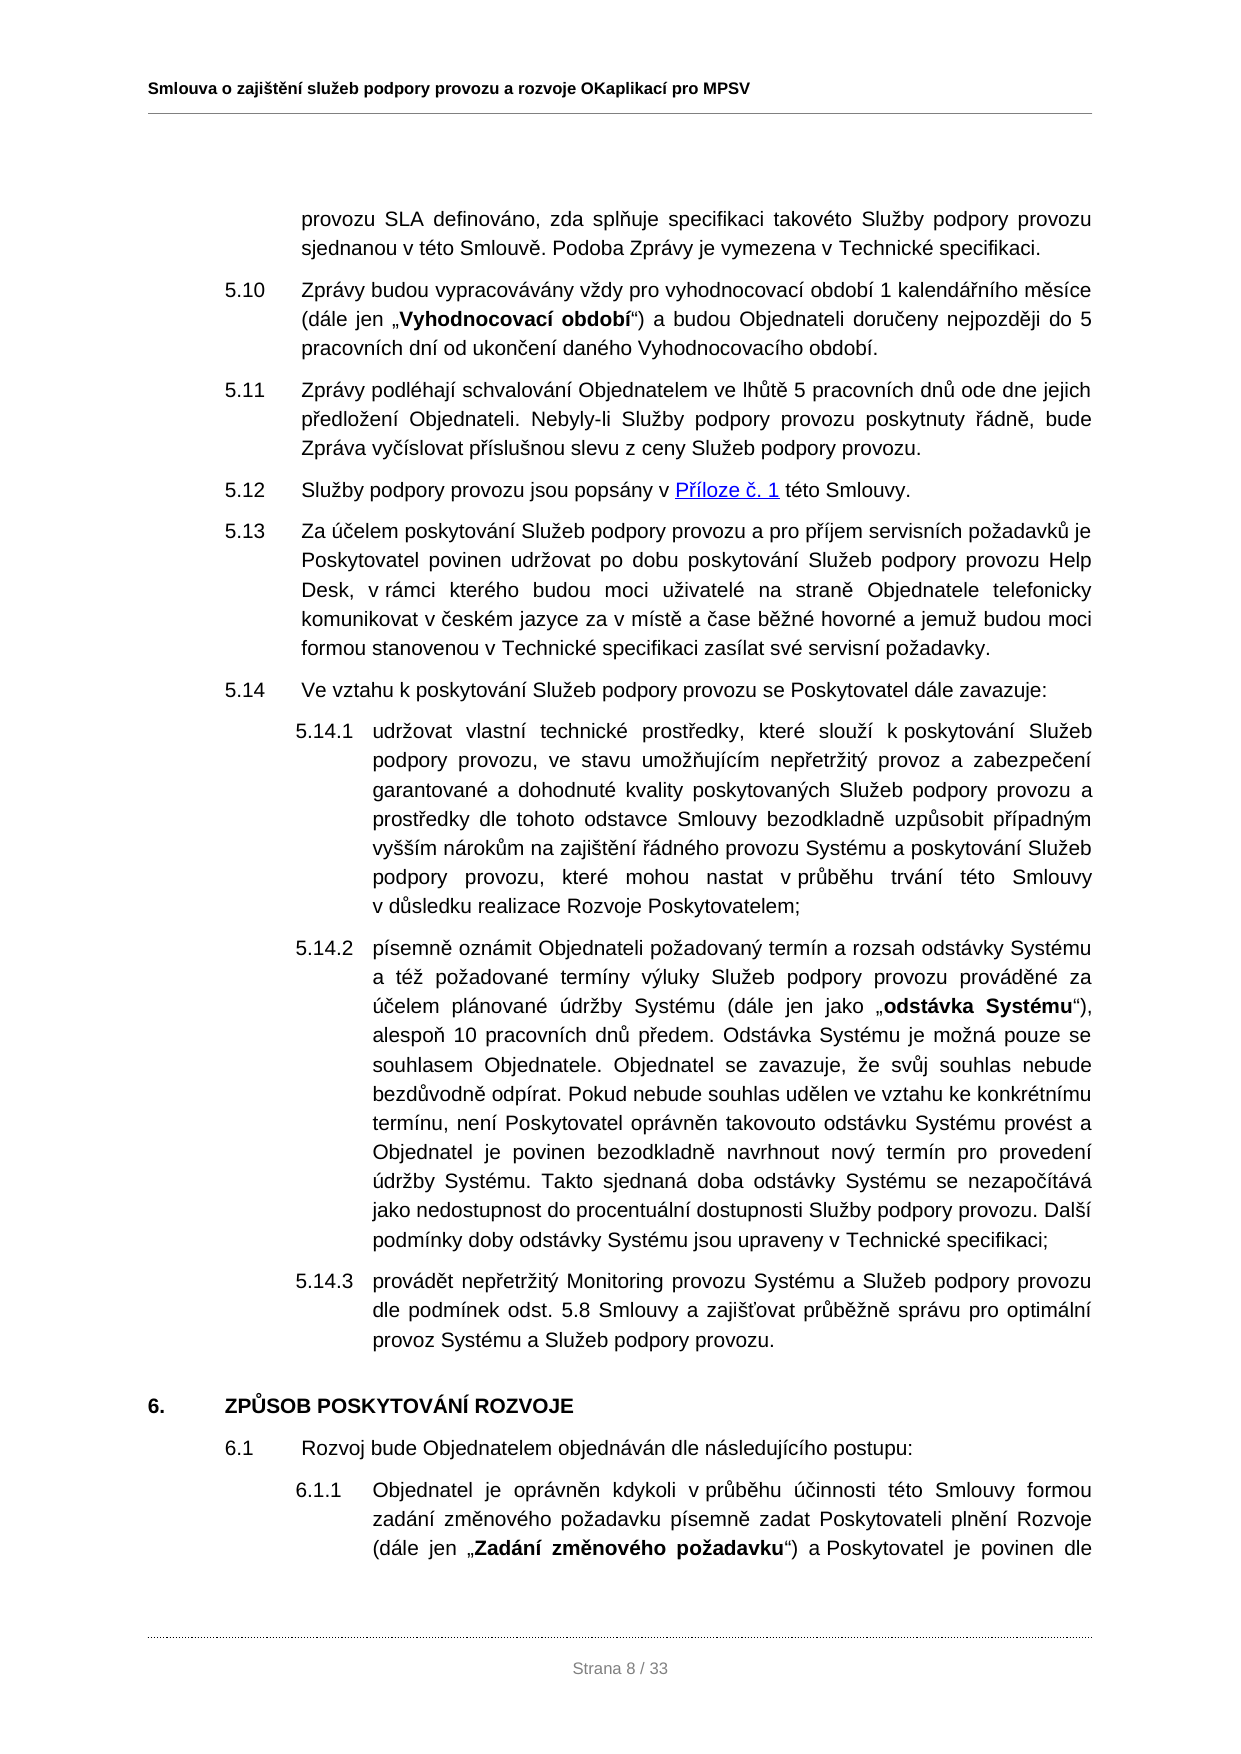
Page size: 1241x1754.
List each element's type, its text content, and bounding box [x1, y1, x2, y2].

text Ve vztahu k poskytování Služeb podpory provozu se Poskytovatel dále zavazuje: [224, 674, 1092, 703]
text Služby podpory provozu jsou popsány v Příloze č. 1 této Smlouvy. [224, 474, 1092, 503]
text Zprávy podléhají schvalování Objednatelem ve lhůtě 5 pracovních dnů ode dne jejich předložení Objednateli. Nebyly-li Služby podpory provozu poskytnuty řádně, bude Zpráva vyčíslovat příslušnou slevu z ceny Služeb podpory provozu. [224, 374, 1092, 461]
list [295, 1474, 1092, 1561]
list udržovat vlastní technické prostředky, které slouží k poskytování Služeb podpory provozu, ve stavu umožňujícím nepřetržitý provoz a zabezpečení garantované a dohodnuté kvality poskytovaných Služeb podpory provozu a prostředky dle tohoto odstavce Smlouvy bezodkladně uzpůsobit případným vyšším nárokům na zajištění řádného provozu Systému a poskytování Služeb podpory provozu, které mohou nastat v průběhu trvání této Smlouvy v důsledku realizace Rozvoje Poskytovatelem; [295, 715, 1092, 919]
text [224, 203, 1092, 261]
text Za účelem poskytování Služeb podpory provozu a pro příjem servisních požadavků je Poskytovatel povinen udržovat po dobu poskytování Služeb podpory provozu Help Desk, v rámci kterého budou moci uživatelé na straně Objednatele telefonicky komunikovat v českém jazyce za v místě a čase běžné hovorné a jemuž budou moci formou stanovenou v Technické specifikaci zasílat své servisní požadavky. [224, 515, 1092, 661]
text Rozvoj bude Objednatelem objednáván dle následujícího postupu: [224, 1432, 1092, 1461]
text ZPŮSOB POSKYTOVÁNÍ ROZVOJE [148, 1390, 1092, 1419]
list provádět nepřetržitý Monitoring provozu Systému a Služeb podpory provozu dle podmínek odst. 5.8 Smlouvy a zajišťovat průběžně správu pro optimální provoz Systému a Služeb podpory provozu. [295, 1265, 1092, 1353]
text Zprávy budou vypracovávány vždy pro vyhodnocovací období 1 kalendářního měsíce (dále jen „Vyhodnocovací období“) a budou Objednateli doručeny nejpozději do 5 pracovních dní od ukončení daného Vyhodnocovacího období. [224, 274, 1092, 361]
list písemně oznámit Objednateli požadovaný termín a rozsah odstávky Systému a též požadované termíny výluky Služeb podpory provozu prováděné za účelem plánované údržby Systému (dále jen jako „odstávka Systému“), alespoň 10 pracovních dnů předem. Odstávka Systému je možná pouze se souhlasem Objednatele. Objednatel se zavazuje, že svůj souhlas nebude bezdůvodně odpírat. Pokud nebude souhlas udělen ve vztahu ke konkrétnímu termínu, není Poskytovatel oprávněn takovouto odstávku Systému provést a Objednatel je povinen bezodkladně navrhnout nový termín pro provedení údržby Systému. Takto sjednaná doba odstávky Systému se nezapočítává jako nedostupnost do procentuální dostupnosti Služby podpory provozu. Další podmínky doby odstávky Systému jsou upraveny v Technické specifikaci; [295, 932, 1092, 1253]
